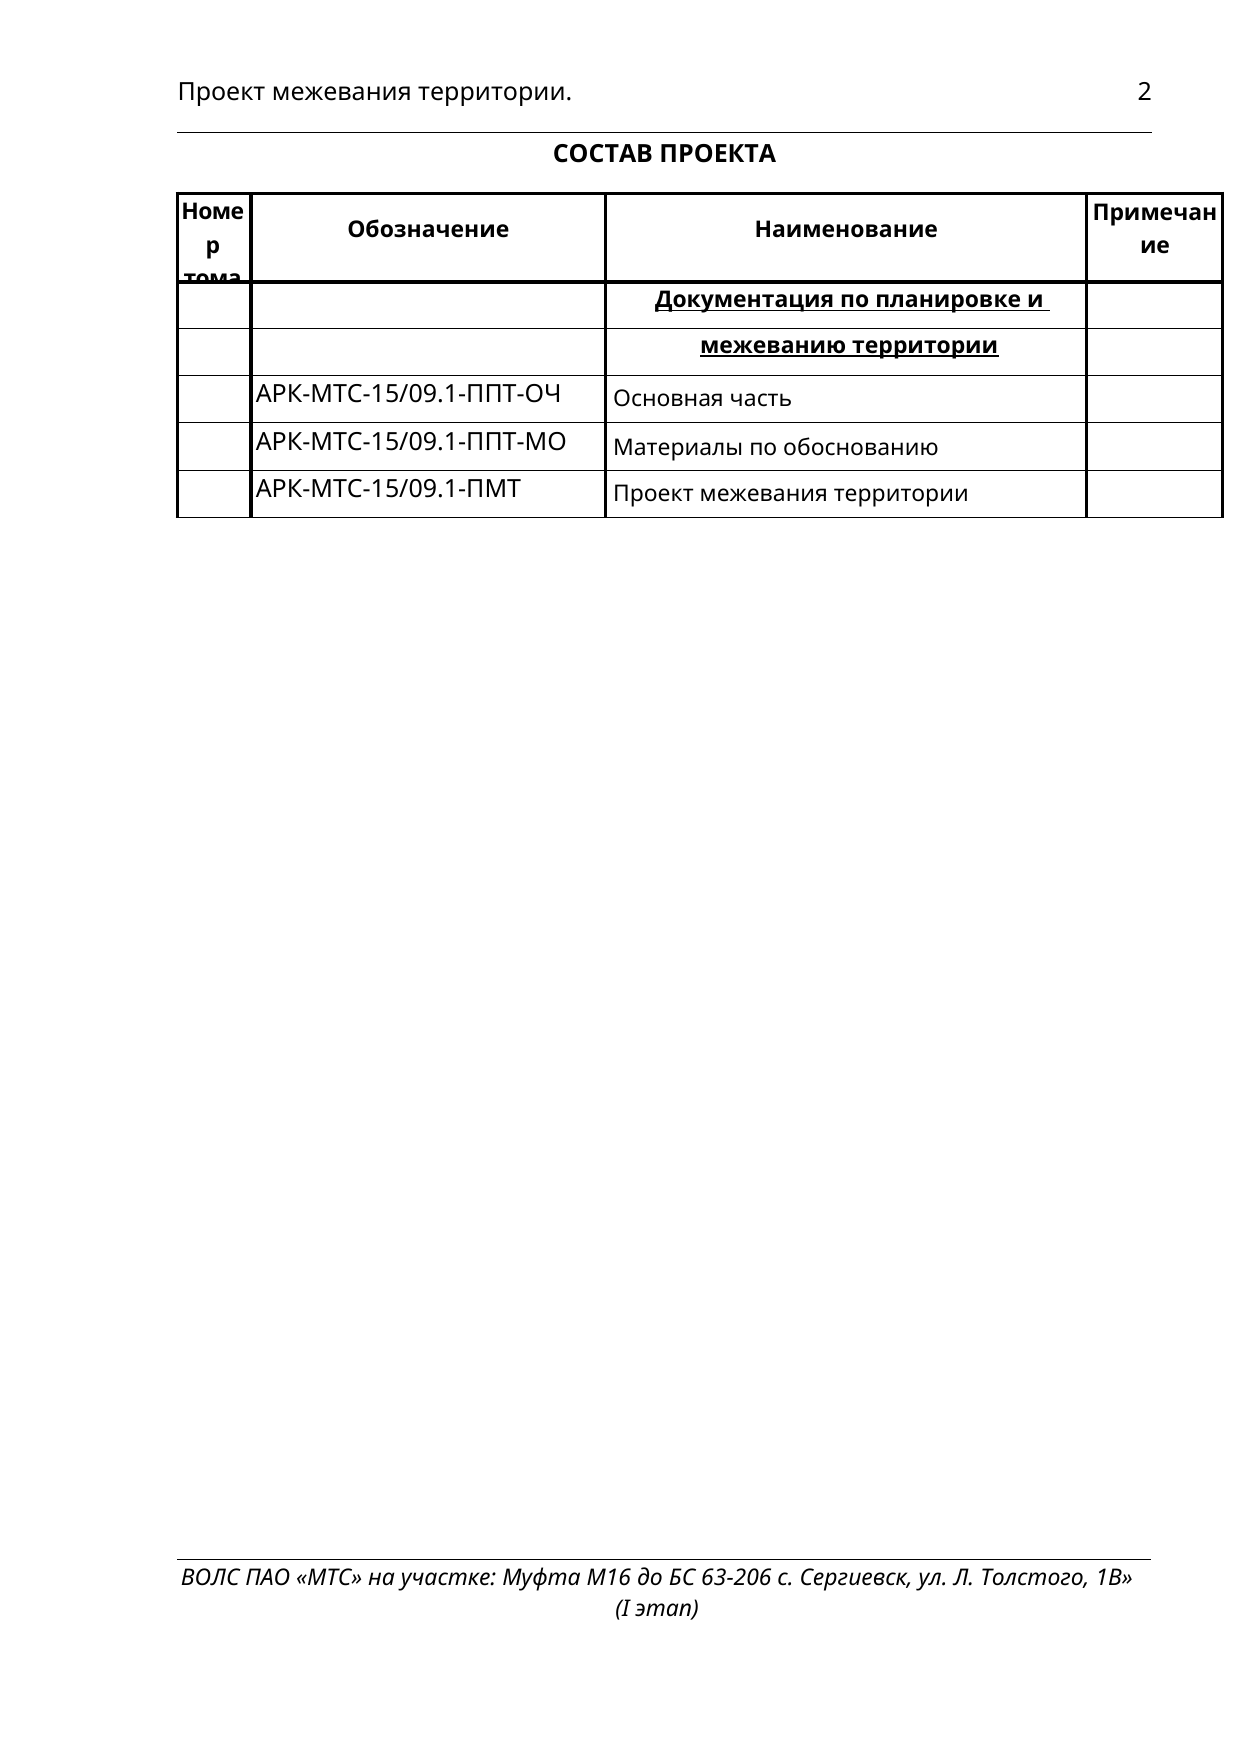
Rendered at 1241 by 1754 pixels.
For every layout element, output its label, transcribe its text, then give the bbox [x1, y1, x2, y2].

table_cell [253, 329, 604, 375]
table_cell [1088, 423, 1221, 469]
table_cell Проект межевания территории [607, 471, 1085, 517]
table_header Примечание [1088, 195, 1221, 280]
table_cell [179, 376, 249, 422]
table_cell [253, 284, 604, 328]
table_cell [179, 471, 249, 517]
text СОСТАВ ПРОЕКТА [177, 136, 1152, 170]
table_cell Материалы по обоснованию [607, 423, 1085, 469]
table_header Наименование [607, 195, 1085, 280]
table_cell АРК-МТС-15/09.1-ППТ-ОЧ [253, 376, 604, 422]
table_header Обозначение [253, 195, 604, 280]
table_cell АРК-МТС-15/09.1-ППТ-МО [253, 423, 604, 469]
table_cell [179, 423, 249, 469]
table_cell [179, 284, 249, 328]
table_header Номер тома [179, 195, 249, 280]
table_cell [1088, 376, 1221, 422]
table_cell Документация по планировке и [607, 284, 1085, 328]
table_cell [1088, 329, 1221, 375]
table_cell [1088, 284, 1221, 328]
table_cell [179, 329, 249, 375]
table_cell Основная часть [607, 376, 1085, 422]
table_cell межеванию территории [607, 329, 1085, 375]
table_cell [1088, 471, 1221, 517]
table_cell АРК-МТС-15/09.1-ПМТ [253, 471, 604, 517]
